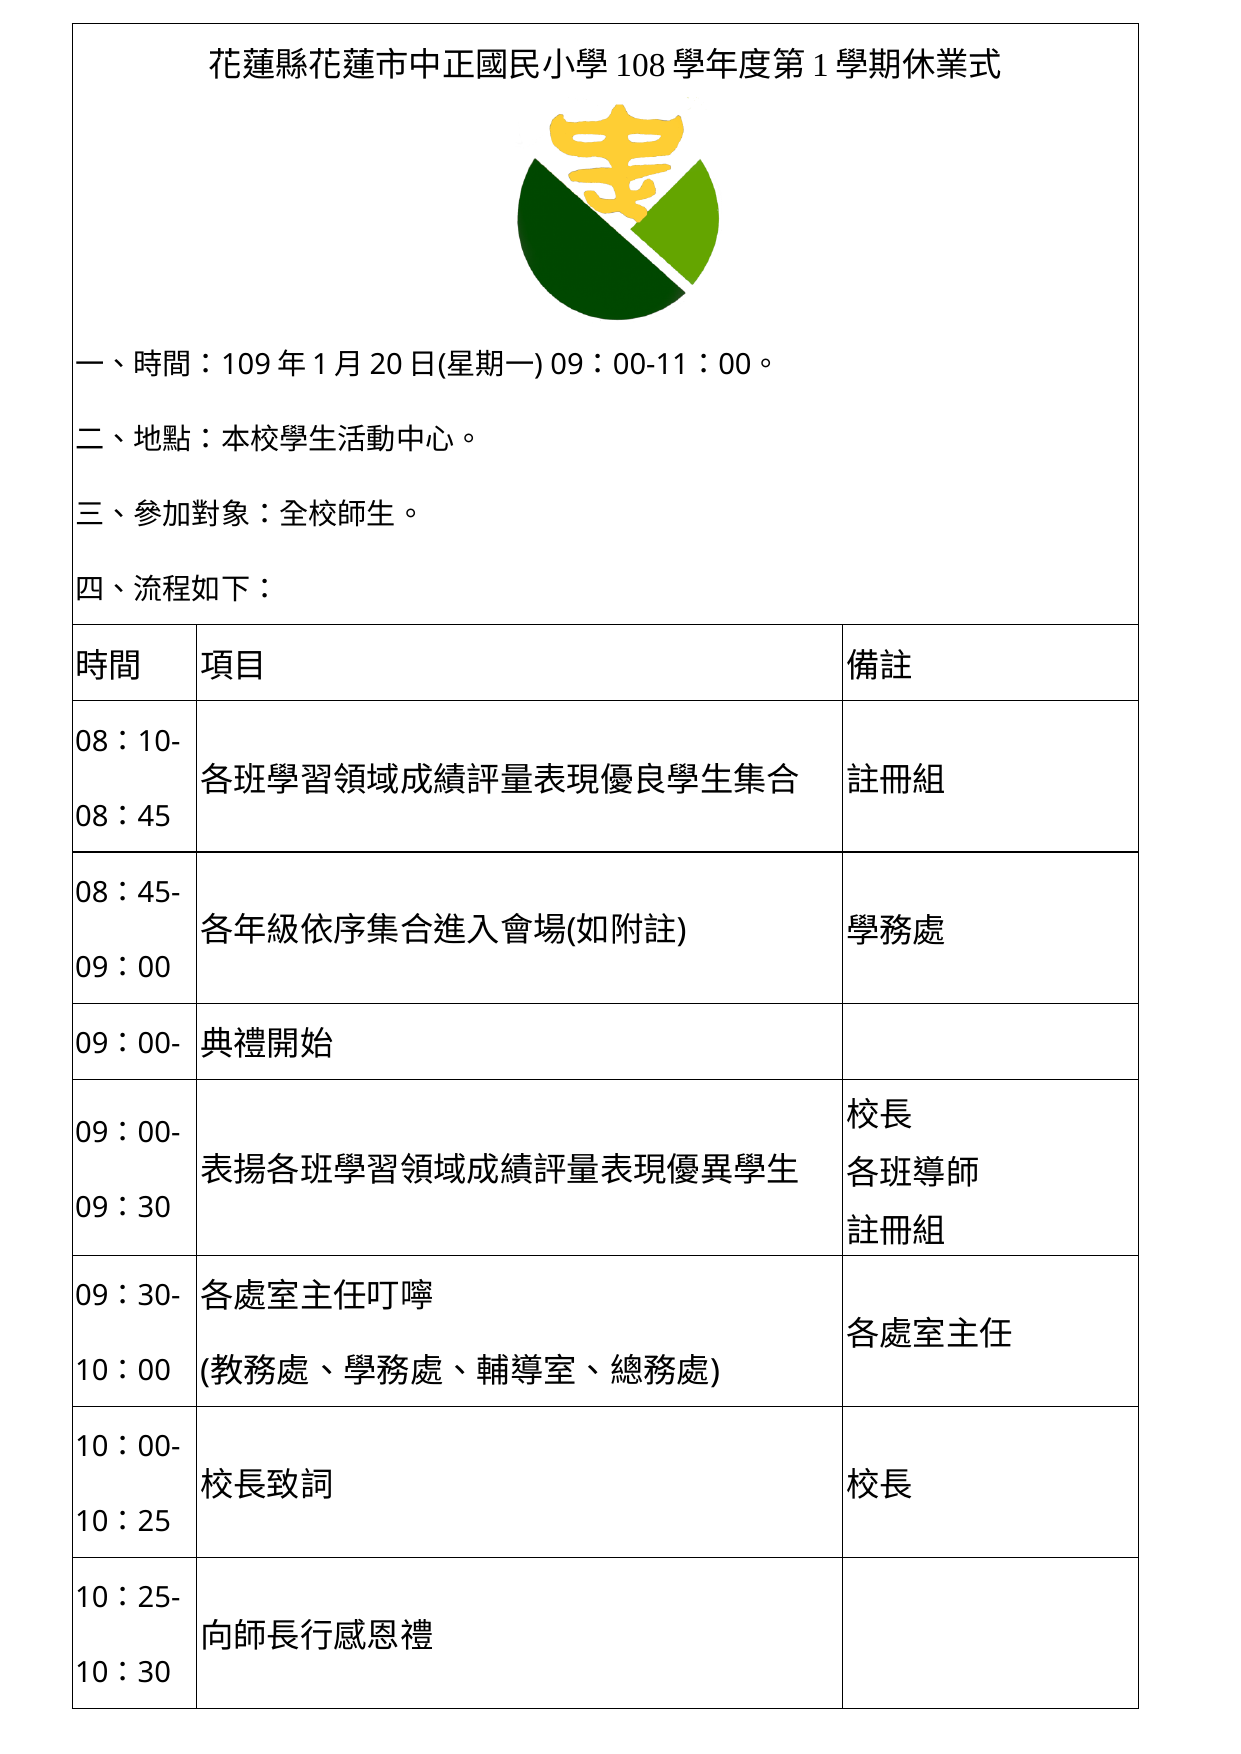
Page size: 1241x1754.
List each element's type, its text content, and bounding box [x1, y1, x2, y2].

table_cell 各處室主任叮嚀 (教務處、學務處、輔導室、總務處) [197, 1256, 842, 1406]
table_cell 學務處 [843, 853, 1138, 1002]
table_cell 09：00- [73, 1004, 196, 1078]
table_cell 各年級依序集合進入會場(如附註) [197, 853, 842, 1002]
table_cell 時間 [73, 625, 196, 700]
table_cell 校長致詞 [197, 1407, 842, 1557]
table_cell 項目 [197, 625, 842, 700]
table_cell 表揚各班學習領域成績評量表現優異學生 [197, 1080, 842, 1254]
table_cell 10：25- 10：30 [73, 1558, 196, 1708]
table_cell 各班學習領域成績評量表現優良學生集合 [197, 701, 842, 851]
table_cell 10：00- 10：25 [73, 1407, 196, 1557]
table_cell 各處室主任 [843, 1256, 1138, 1406]
table_cell 08：10- 08：45 [73, 701, 196, 851]
picture [515, 97, 722, 325]
table_cell [843, 1004, 1138, 1078]
table_cell 08：45- 09：00 [73, 853, 196, 1002]
table_cell 註冊組 [843, 701, 1138, 851]
table_cell 校長 各班導師 註冊組 [843, 1080, 1138, 1254]
table_header 花蓮縣花蓮市中正國民小學108學年度第1學期休業式 一、時間：109年1月20日(星期一) 09：00-11：00。 二、地點：本校學生活動中心。 三、參加對象：全校師生。 四、流程如下： [73, 24, 1138, 624]
table_cell 備註 [843, 625, 1138, 700]
table_cell [843, 1558, 1138, 1708]
table_cell 09：30- 10：00 [73, 1256, 196, 1406]
table_cell 向師長行感恩禮 [197, 1558, 842, 1708]
table_cell 典禮開始 [197, 1004, 842, 1078]
table_cell 09：00- 09：30 [73, 1080, 196, 1254]
table_cell 校長 [843, 1407, 1138, 1557]
